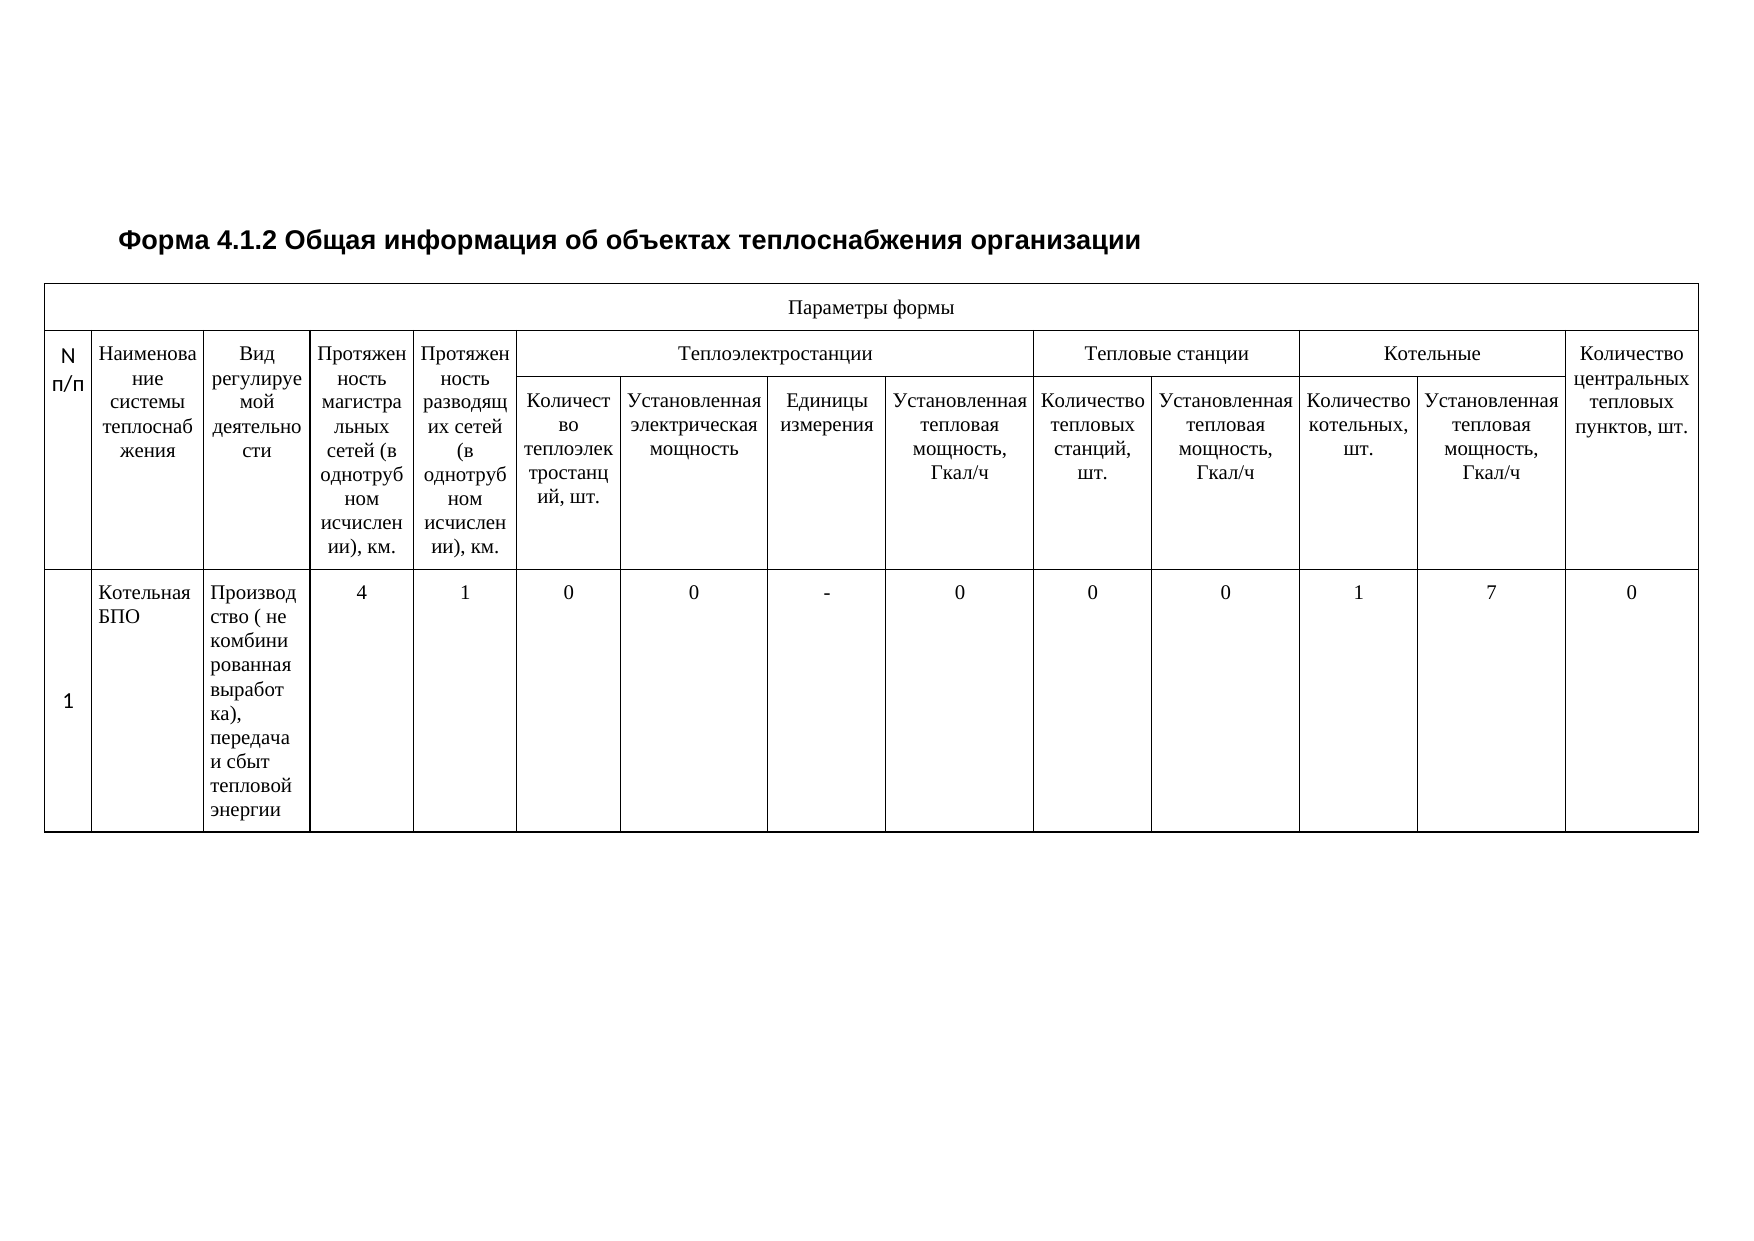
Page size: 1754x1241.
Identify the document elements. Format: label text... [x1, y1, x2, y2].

table_cell Протяженность разводящих сетей (в однотрубном исчислении), км. [414, 331, 516, 568]
table_cell 0 [886, 570, 1033, 831]
table_cell 7 [1418, 570, 1565, 831]
table_cell 1 [45, 570, 91, 831]
table_cell 1 [414, 570, 516, 831]
table_cell Установленная тепловая мощность, Гкал/ч [1152, 377, 1299, 568]
table_cell Теплоэлектростанции [517, 331, 1033, 376]
table_cell 1 [1300, 570, 1417, 831]
table_cell Протяженность магистральных сетей (в однотрубном исчислении), км. [311, 331, 413, 568]
table_cell Количество тепловых станций, шт. [1034, 377, 1151, 568]
table_cell Установленная тепловая мощность, Гкал/ч [1418, 377, 1565, 568]
table_header Параметры формы [45, 284, 1698, 330]
table_cell Тепловые станции [1034, 331, 1299, 376]
table_cell Установленная электрическая мощность [621, 377, 767, 568]
table_cell Количество котельных, шт. [1300, 377, 1417, 568]
table_cell Производство ( не комбини рованная выработ ка), передача и сбыт тепловой энергии [204, 570, 309, 831]
table_cell Установленная тепловая мощность, Гкал/ч [886, 377, 1033, 568]
table_cell - [768, 570, 885, 831]
table_cell 4 [311, 570, 413, 831]
table_cell Количество центральных тепловых пунктов, шт. [1566, 331, 1698, 568]
table_cell Котельная БПО [92, 570, 203, 831]
table_cell Наименование системы теплоснабжения [92, 331, 203, 568]
table_cell Количество теплоэлектростанций, шт. [517, 377, 620, 568]
table_cell 0 [621, 570, 767, 831]
table_cell N п/п [45, 331, 91, 568]
table_cell 0 [1566, 570, 1698, 831]
table_cell Вид регулируемой деятельности [204, 331, 309, 568]
table_cell 0 [517, 570, 620, 831]
table_cell Котельные [1300, 331, 1565, 376]
text Форма 4.1.2 Общая информация об объектах теплоснабжения организации [118, 224, 1636, 255]
table_cell Единицы измерения [768, 377, 885, 568]
table_cell 0 [1034, 570, 1151, 831]
table_cell 0 [1152, 570, 1299, 831]
